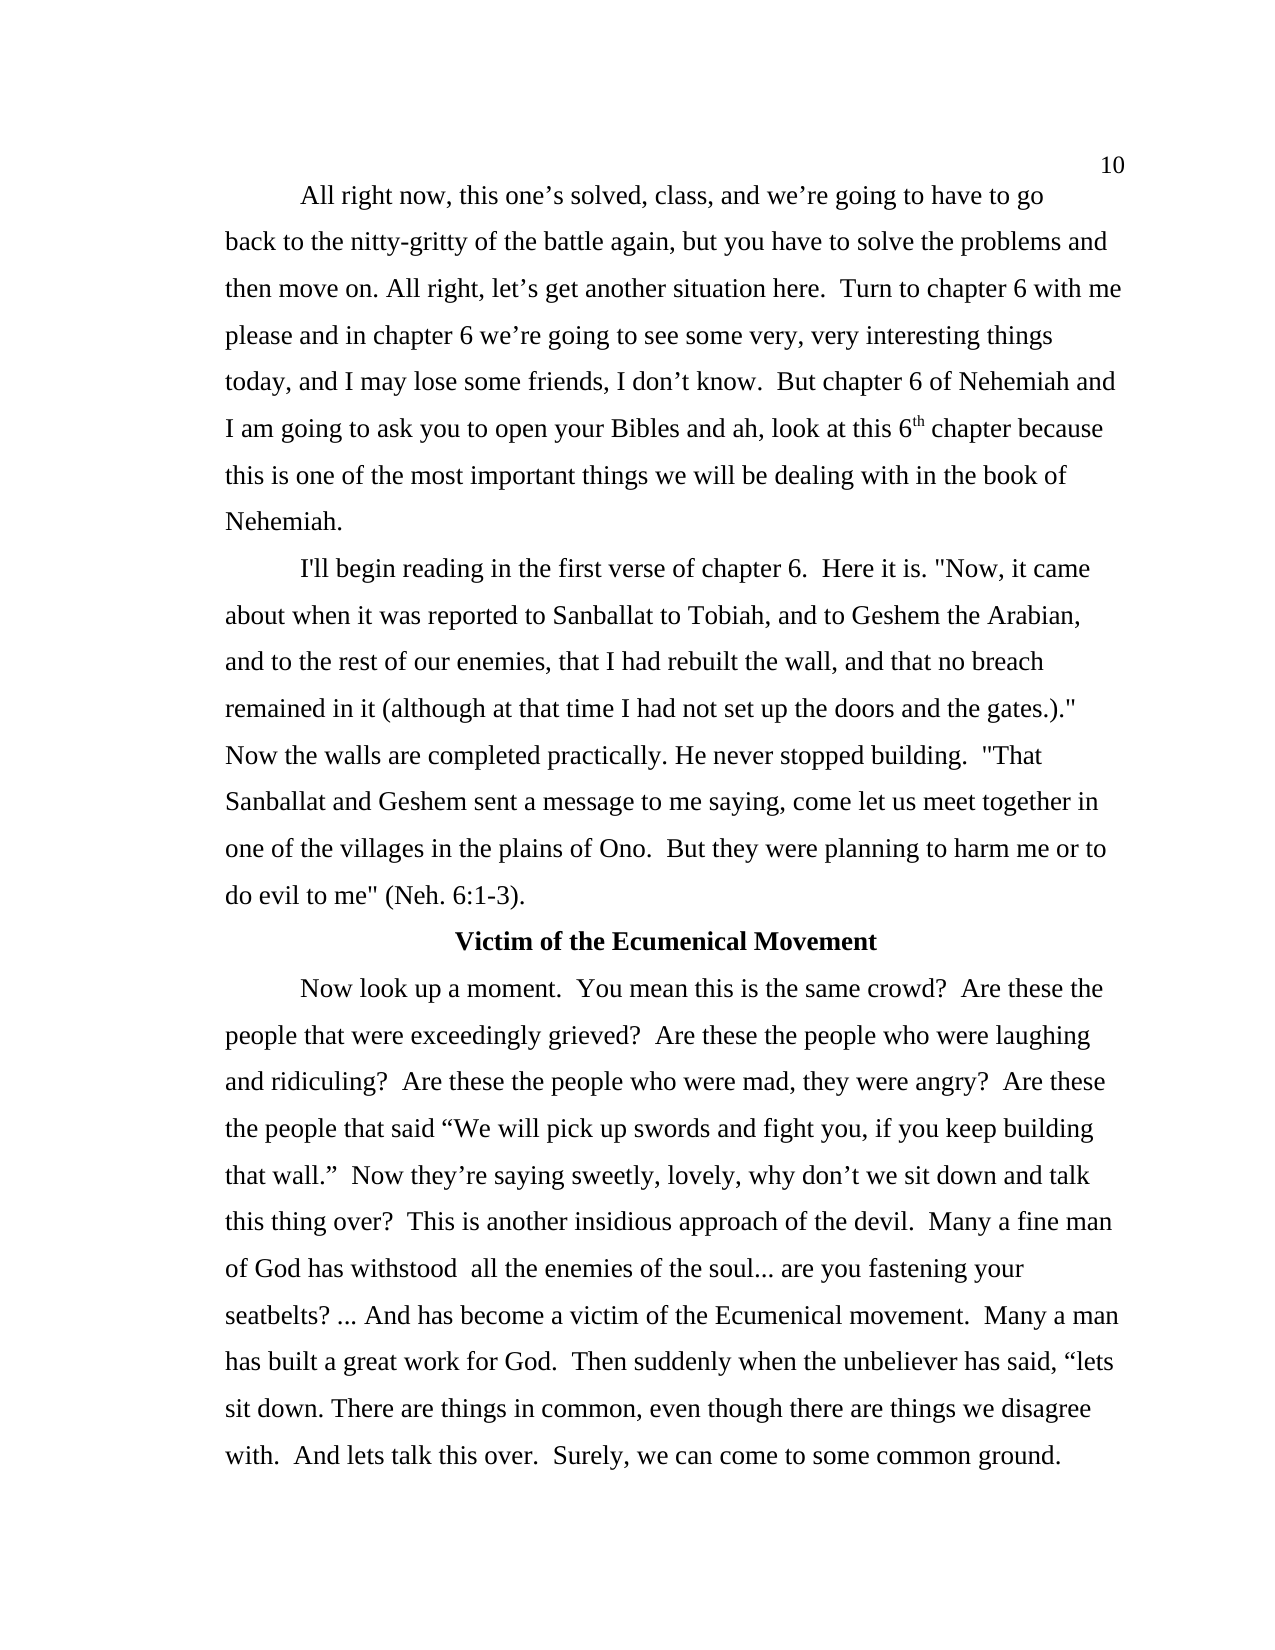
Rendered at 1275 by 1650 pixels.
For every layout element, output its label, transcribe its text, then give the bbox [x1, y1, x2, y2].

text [225, 972, 1125, 1470]
text All right now, this one’s solved, class, and we’re going to have to go back to the nitty-gritty of the battle again, but you have to solve the problems and then move on. All right, let’s get another situation here. Turn to chapter 6 with me please and in chapter 6 we’re going to see some very, very interesting things today, and I may lose some friends, I don’t know. But chapter 6 of Nehemiah and I am going to ask you to open your Bibles and ah, look at this 6th chapter because this is one of the most important things we will be dealing with in the book of Nehemiah. [225, 179, 1125, 537]
text I'll begin reading in the first verse of chapter 6. Here it is. "Now, it came about when it was reported to Sanballat to Tobiah, and to Geshem the Arabian, and to the rest of our enemies, that I had rebuilt the wall, and that no breach remained in it (although at that time I had not set up the doors and the gates.)." Now the walls are completed practically. He never stopped building. "That Sanballat and Geshem sent a message to me saying, come let us meet together in one of the villages in the plains of Ono. But they were planning to harm me or to do evil to me" (Neh. 6:1-3). Victim of the Ecumenical Movement [225, 552, 1125, 957]
